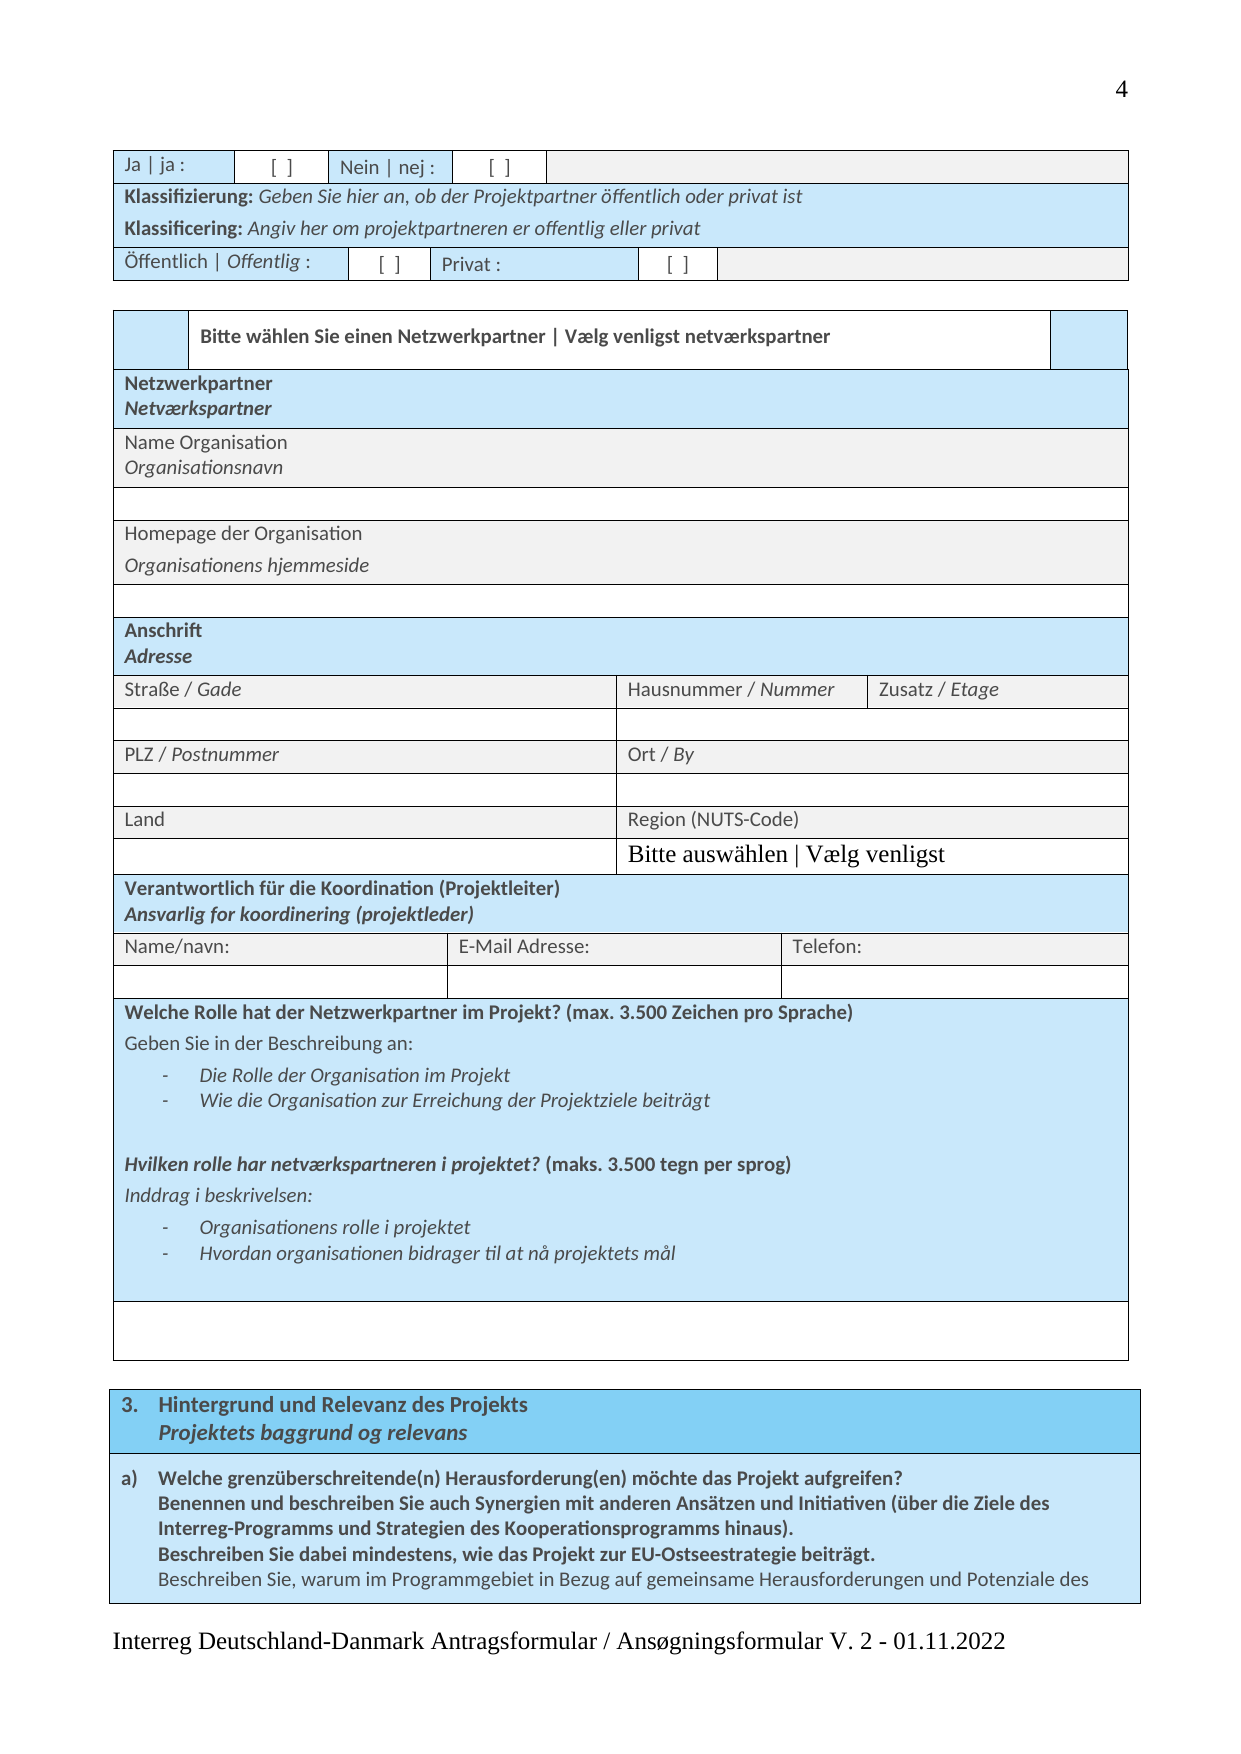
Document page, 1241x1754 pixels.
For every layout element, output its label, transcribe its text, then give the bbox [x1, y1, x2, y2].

table_cell [718, 248, 1128, 280]
table_cell [114, 709, 616, 740]
table_cell [114, 488, 1128, 519]
table_cell [ ] [235, 151, 328, 183]
table_cell Netzwerkpartner Netværkspartner [114, 370, 1128, 428]
table_cell [ ] [453, 151, 546, 183]
table_cell [547, 151, 1128, 183]
table_cell [617, 709, 1128, 740]
table_cell Straße / Gade [114, 676, 616, 707]
table_cell [114, 1302, 1128, 1359]
table_cell Homepage der Organisation Organisationens hjemmeside [114, 521, 1128, 584]
table_cell [114, 966, 447, 998]
table_cell E-Mail Adresse: [448, 934, 781, 965]
table_cell [114, 839, 616, 874]
table_cell PLZ / Postnummer [114, 741, 616, 773]
table_cell [448, 966, 781, 998]
table_cell Name/navn: [114, 934, 447, 965]
table_cell Privat : [431, 248, 638, 280]
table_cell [110, 1454, 1140, 1603]
table_cell Verantwortlich für die Koordination (Projektleiter) Ansvarlig for koordinering (projektleder) [114, 875, 1128, 932]
table_cell Ort / By [617, 741, 1128, 773]
table_cell Hausnummer / Nummer [617, 676, 867, 707]
table_cell Öffentlich | Offentlig : [114, 248, 348, 280]
table_cell [114, 774, 616, 806]
table_cell Region (NUTS-Code) [617, 807, 1128, 838]
table_cell [617, 774, 1128, 806]
table_cell [114, 585, 1128, 617]
table_cell [ ] [349, 248, 430, 280]
table_cell [ ] [639, 248, 717, 280]
table_header [189, 311, 1050, 369]
table_cell Nein | nej : [329, 151, 452, 183]
table_cell Ja | ja : [114, 151, 234, 183]
table_header [1051, 311, 1127, 369]
table_cell Welche Rolle hat der Netzwerkpartner im Projekt? (max. 3.500 Zeichen pro Sprache) Geben Sie in der Beschreibung an: Die Rolle der Organisation im Projekt Wie die Organisation zur Erreichung der Projektziele beiträgt Hvilken rolle har netværkspartneren i projektet? (maks. 3.500 tegn per sprog) Inddrag i beskrivelsen: Organisationens rolle i projektet Hvordan organisationen bidrager til at nå projektets mål [114, 999, 1128, 1301]
table_cell Zusatz / Etage [868, 676, 1128, 707]
table_header Hintergrund und Relevanz des Projekts Projektets baggrund og relevans [110, 1390, 1140, 1453]
table_cell [782, 966, 1128, 998]
table_cell Telefon: [782, 934, 1128, 965]
table_cell Name Organisation Organisationsnavn [114, 429, 1128, 487]
table_cell Anschrift Adresse [114, 618, 1128, 675]
table_header [114, 311, 188, 369]
table_cell Land [114, 807, 616, 838]
table_cell Klassifizierung: Geben Sie hier an, ob der Projektpartner öffentlich oder privat ist Klassificering: Angiv her om projektpartneren er offentlig eller privat [114, 184, 1128, 247]
